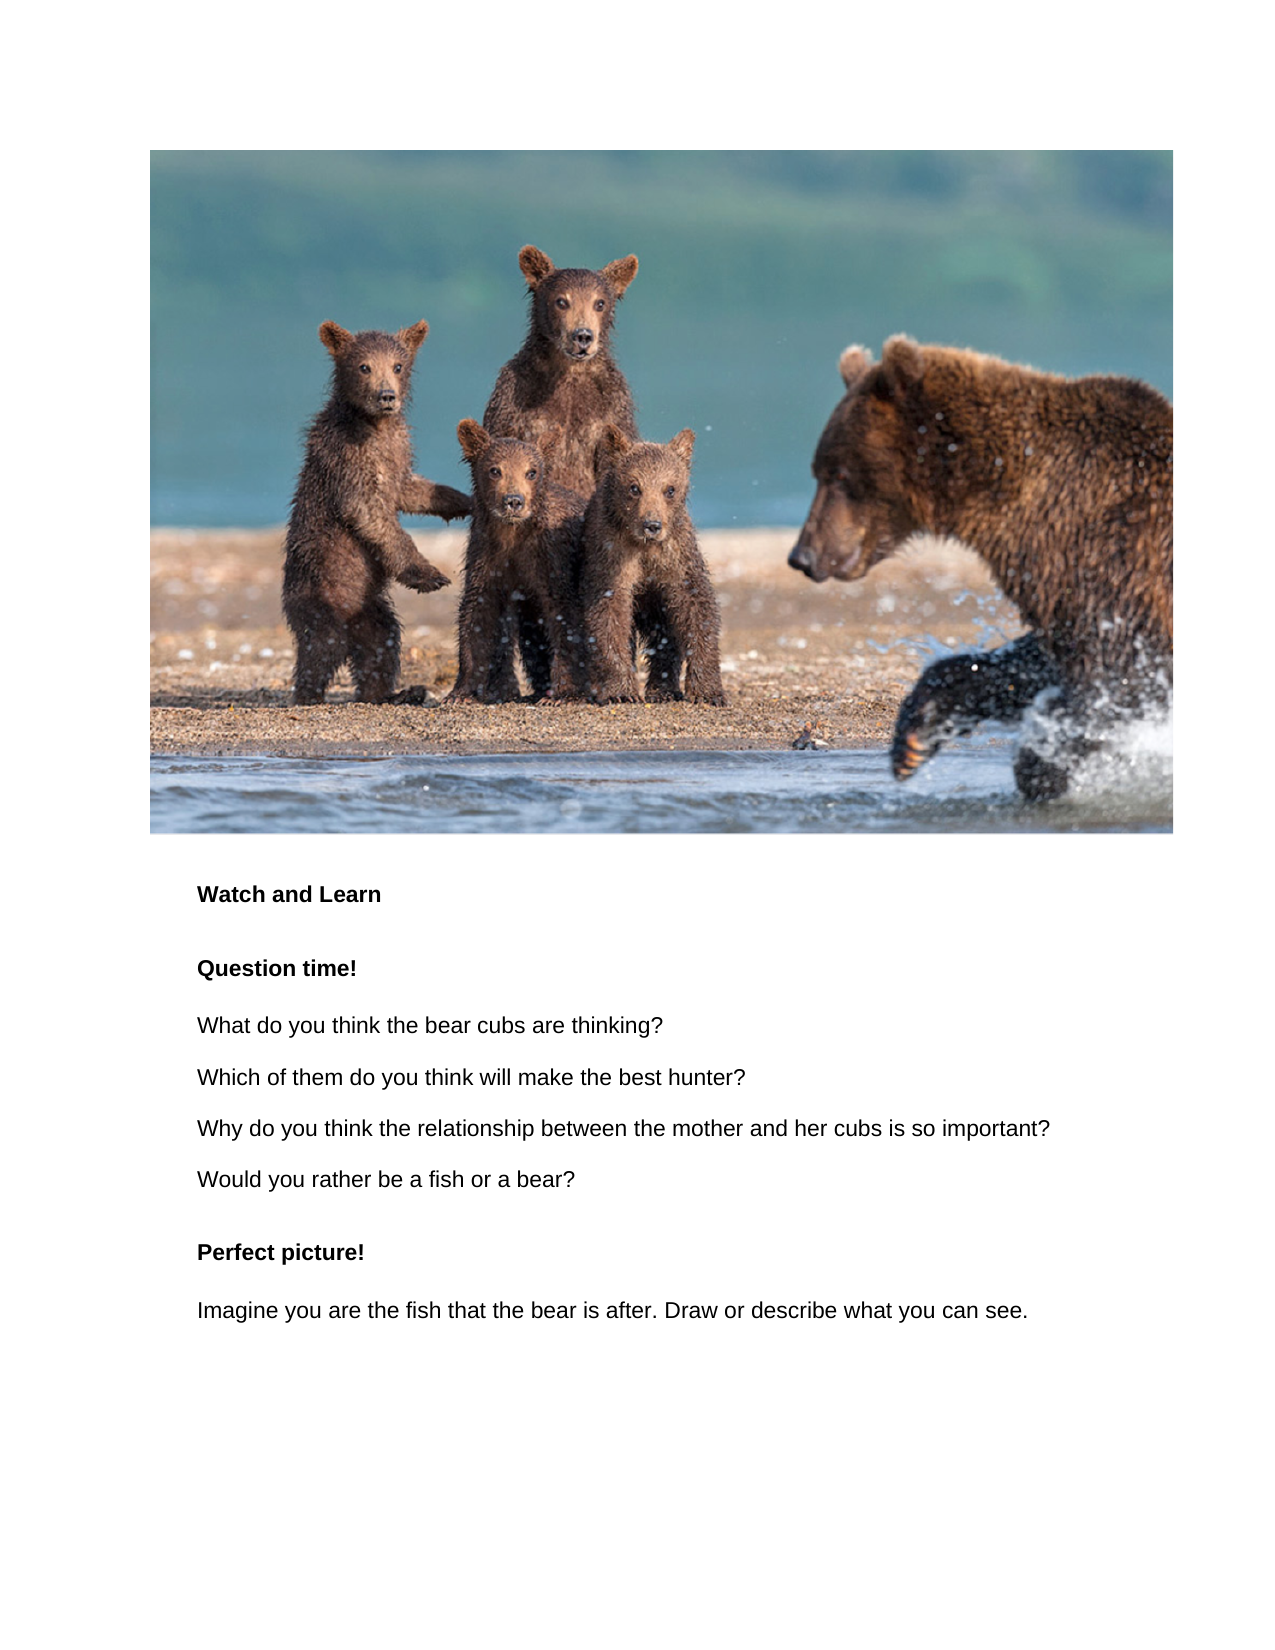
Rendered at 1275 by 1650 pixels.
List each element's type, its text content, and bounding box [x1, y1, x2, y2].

text Imagine you are the fish that the bear is after. Draw or describe what you can see. [197, 1297, 1078, 1323]
text Watch and Learn [197, 881, 1078, 908]
text Question time! [197, 954, 1078, 981]
text Perfect picture! [197, 1239, 1078, 1266]
text Would you rather be a fish or a bear? [197, 1166, 1078, 1192]
text Which of them do you think will make the best hunter? [197, 1063, 1078, 1090]
text What do you think the bear cubs are thinking? [197, 1012, 1078, 1038]
picture [150, 150, 1174, 835]
text Why do you think the relationship between the mother and her cubs is so important? [197, 1115, 1078, 1141]
